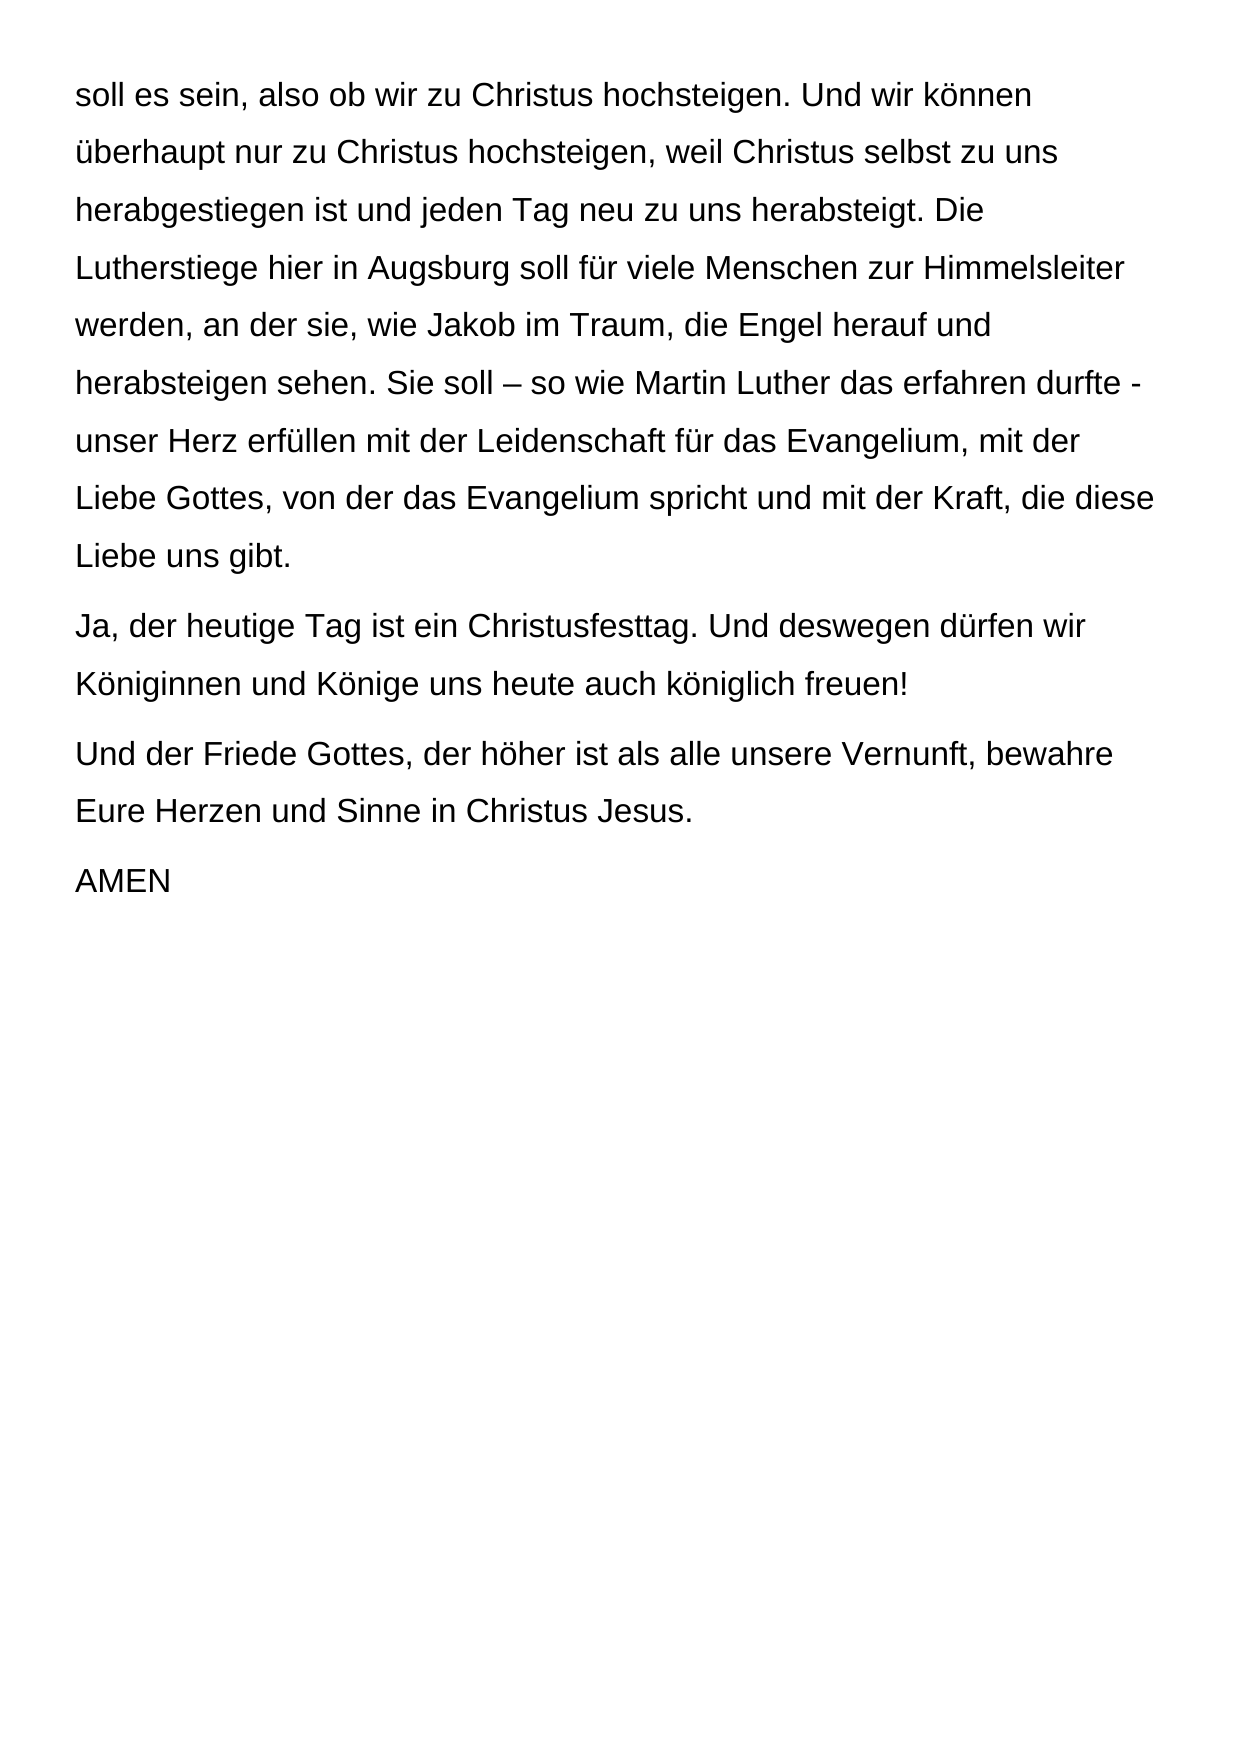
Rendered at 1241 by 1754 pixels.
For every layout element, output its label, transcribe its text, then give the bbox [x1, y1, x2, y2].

text AMEN [75, 861, 1165, 900]
text Ja, der heutige Tag ist ein Christusfesttag. Und deswegen dürfen wir Königinnen und Könige uns heute auch königlich freuen! [75, 606, 1165, 702]
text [75, 75, 1165, 574]
text Und der Friede Gottes, der höher ist als alle unsere Vernunft, bewahre Eure Herzen und Sinne in Christus Jesus. [75, 734, 1165, 830]
